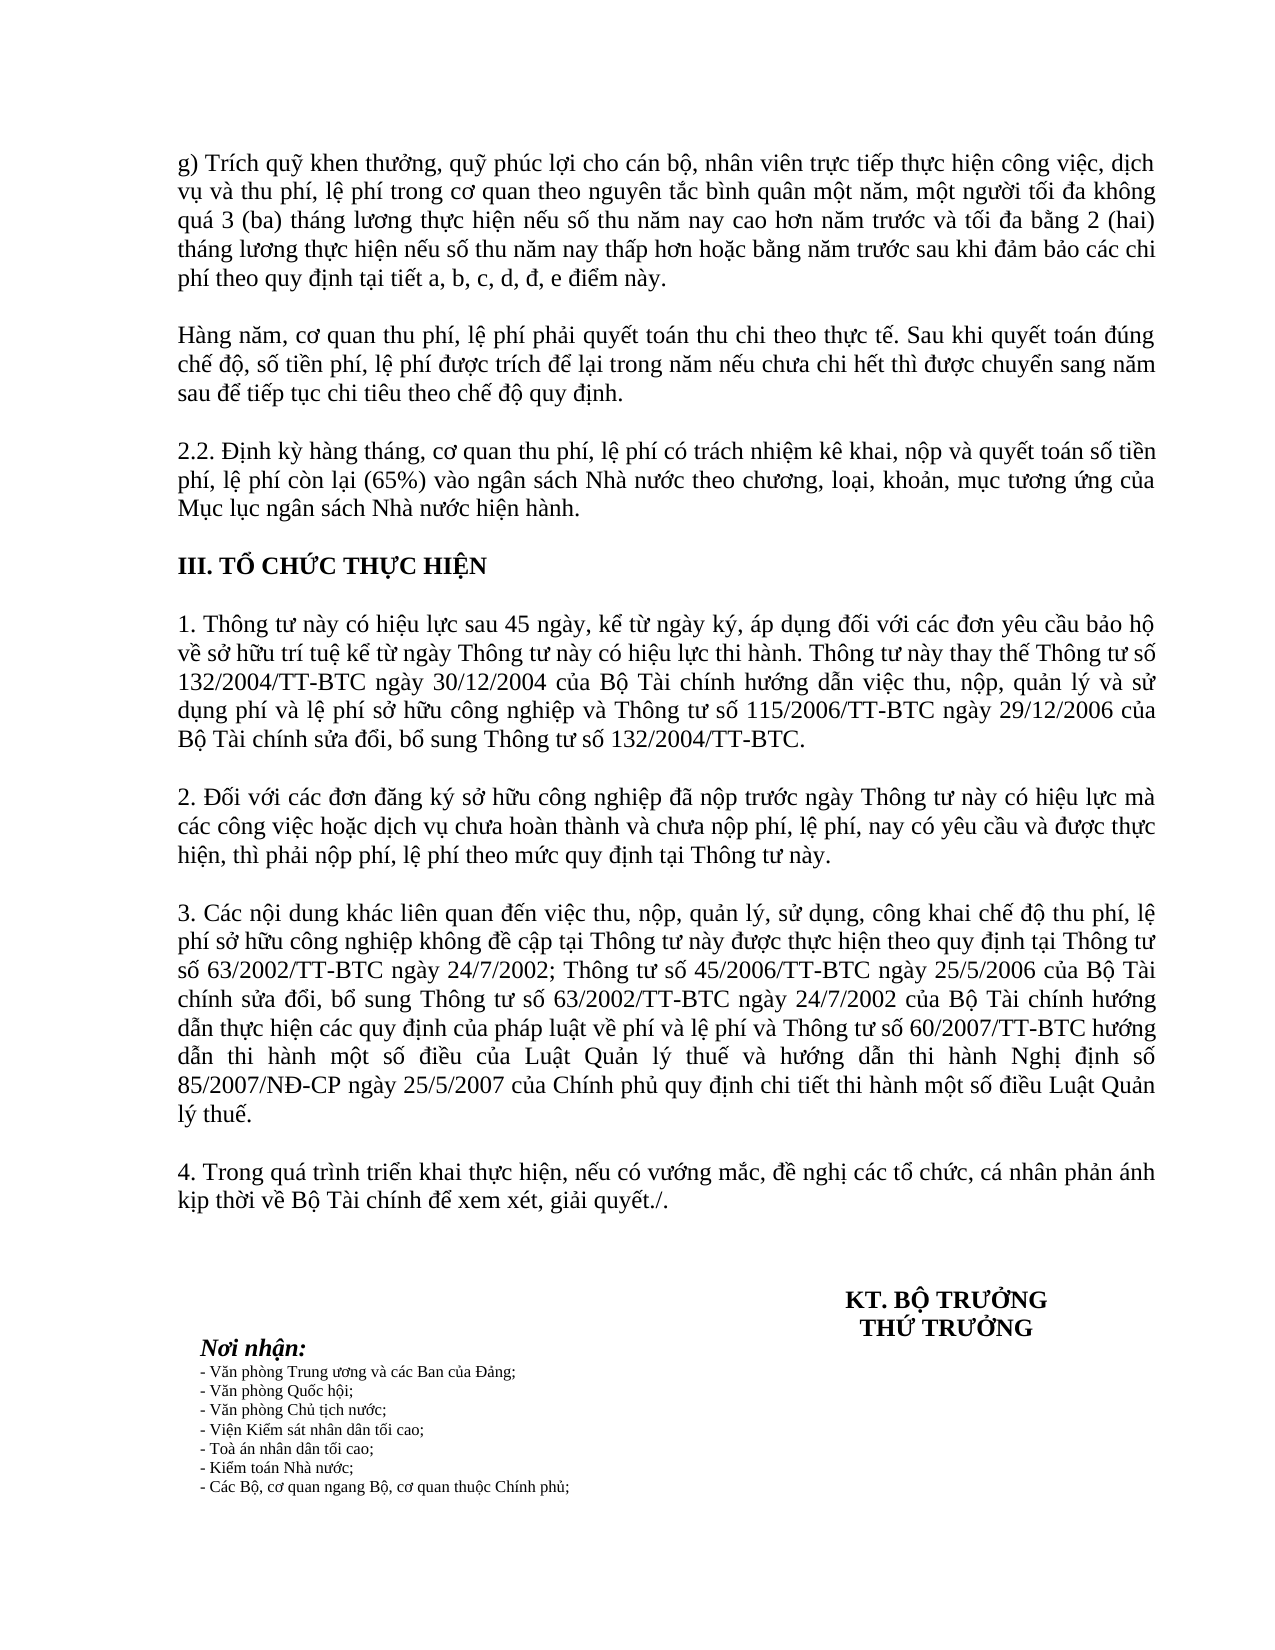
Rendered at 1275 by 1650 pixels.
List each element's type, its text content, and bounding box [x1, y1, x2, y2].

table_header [189, 1285, 757, 1496]
text 1. Thông tư này có hiệu lực sau 45 ngày, kể từ ngày ký, áp dụng đối với các đơn yêu cầu bảo hộ về sở hữu trí tuệ kể từ ngày Thông tư này có hiệu lực thi hành. Thông tư này thay thế Thông tư số 132/2004/TT-BTC ngày 30/12/2004 của Bộ Tài chính hướng dẫn việc thu, nộp, quản lý và sử dụng phí và lệ phí sở hữu công nghiệp và Thông tư số 115/2006/TT-BTC ngày 29/12/2006 của Bộ Tài chính sửa đổi, bổ sung Thông tư số 132/2004/TT-BTC. [177, 609, 1157, 753]
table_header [757, 1285, 1135, 1496]
text 4. Trong quá trình triển khai thực hiện, nếu có vướng mắc, đề nghị các tổ chức, cá nhân phản ánh kịp thời về Bộ Tài chính để xem xét, giải quyết./. [177, 1157, 1157, 1214]
text 2. Đối với các đơn đăng ký sở hữu công nghiệp đã nộp trước ngày Thông tư này có hiệu lực mà các công việc hoặc dịch vụ chưa hoàn thành và chưa nộp phí, lệ phí, nay có yêu cầu và được thực hiện, thì phải nộp phí, lệ phí theo mức quy định tại Thông tư này. [177, 782, 1157, 868]
text 3. Các nội dung khác liên quan đến việc thu, nộp, quản lý, sử dụng, công khai chế độ thu phí, lệ phí sở hữu công nghiệp không đề cập tại Thông tư này được thực hiện theo quy định tại Thông tư số 63/2002/TT-BTC ngày 24/7/2002; Thông tư số 45/2006/TT-BTC ngày 25/5/2006 của Bộ Tài chính sửa đổi, bổ sung Thông tư số 63/2002/TT-BTC ngày 24/7/2002 của Bộ Tài chính hướng dẫn thực hiện các quy định của pháp luật về phí và lệ phí và Thông tư số 60/2007/TT-BTC hướng dẫn thi hành một số điều của Luật Quản lý thuế và hướng dẫn thi hành Nghị định số 85/2007/NĐ-CP ngày 25/5/2007 của Chính phủ quy định chi tiết thi hành một số điều Luật Quản lý thuế. [177, 898, 1157, 1128]
text III. TỔ CHỨC THỰC HIỆN [177, 551, 1157, 580]
text 2.2. Định kỳ hàng tháng, cơ quan thu phí, lệ phí có trách nhiệm kê khai, nộp và quyết toán số tiền phí, lệ phí còn lại (65%) vào ngân sách Nhà nước theo chương, loại, khoản, mục tương ứng của Mục lục ngân sách Nhà nước hiện hành. [177, 436, 1157, 522]
text g) Trích quỹ khen thưởng, quỹ phúc lợi cho cán bộ, nhân viên trực tiếp thực hiện công việc, dịch vụ và thu phí, lệ phí trong cơ quan theo nguyên tắc bình quân một năm, một người tối đa không quá 3 (ba) tháng lương thực hiện nếu số thu năm nay cao hơn năm trước và tối đa bằng 2 (hai) tháng lương thực hiện nếu số thu năm nay thấp hơn hoặc bằng năm trước sau khi đảm bảo các chi phí theo quy định tại tiết a, b, c, d, đ, e điểm này. [177, 148, 1157, 291]
text Hàng năm, cơ quan thu phí, lệ phí phải quyết toán thu chi theo thực tế. Sau khi quyết toán đúng chế độ, số tiền phí, lệ phí được trích để lại trong năm nếu chưa chi hết thì được chuyển sang năm sau để tiếp tục chi tiêu theo chế độ quy định. [177, 321, 1157, 407]
